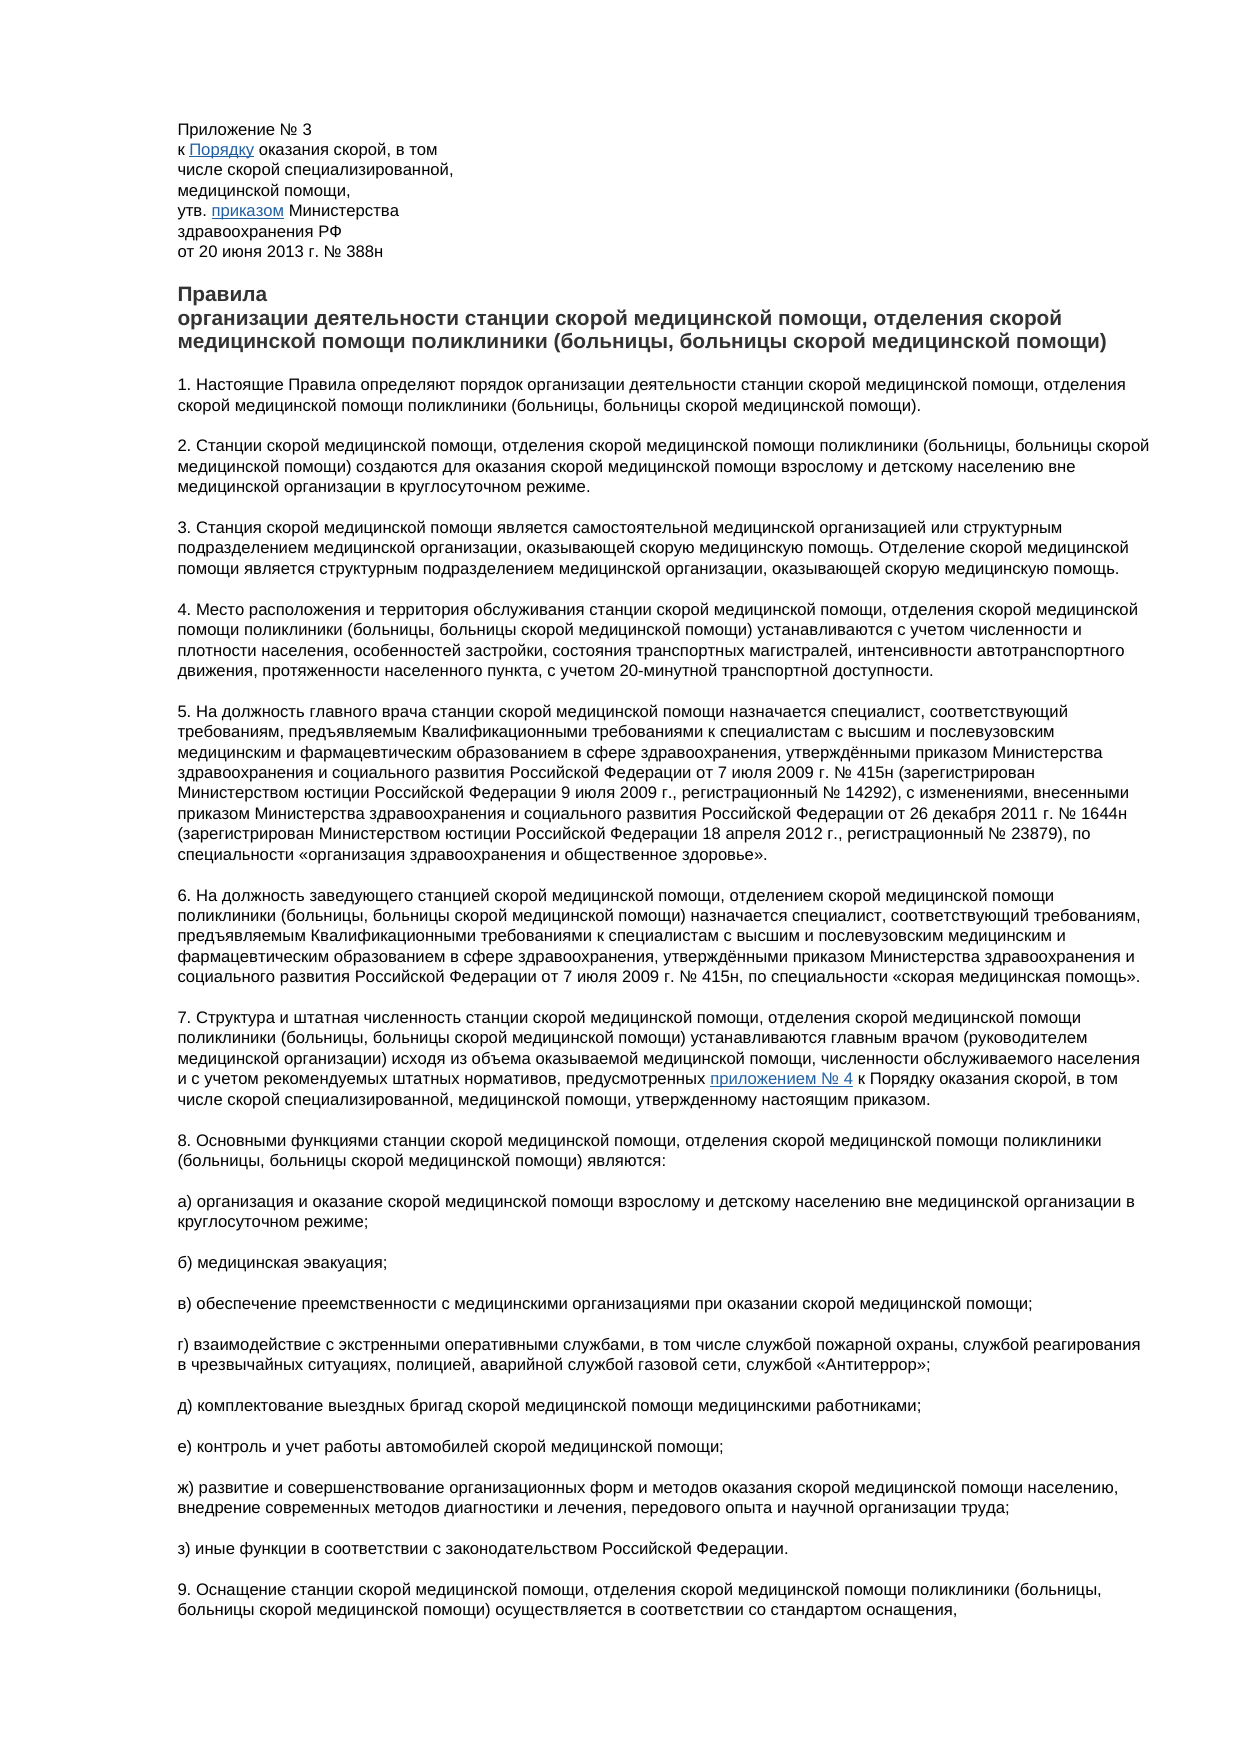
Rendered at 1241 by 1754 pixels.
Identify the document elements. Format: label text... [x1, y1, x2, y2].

text е) контроль и учет работы автомобилей скорой медицинской помощи; [177, 1435, 1152, 1456]
text Приложение № 3 к Порядку оказания скорой, в том числе скорой специализированной, медицинской помощи, утв. приказом Министерства здравоохранения РФ от 20 июня 2013 г. № 388н [177, 118, 1152, 261]
text 3. Станция скорой медицинской помощи является самостоятельной медицинской организацией или структурным подразделением медицинской организации, оказывающей скорую медицинскую помощь. Отделение скорой медицинской помощи является структурным подразделением медицинской организации, оказывающей скорую медицинскую помощь. [177, 517, 1152, 578]
text д) комплектование выездных бригад скорой медицинской помощи медицинскими работниками; [177, 1394, 1152, 1415]
text ж) развитие и совершенствование организационных форм и методов оказания скорой медицинской помощи населению, внедрение современных методов диагностики и лечения, передового опыта и научной организации труда; [177, 1476, 1152, 1517]
text 4. Место расположения и территория обслуживания станции скорой медицинской помощи, отделения скорой медицинской помощи поликлиники (больницы, больницы скорой медицинской помощи) устанавливаются с учетом численности и плотности населения, особенностей застройки, состояния транспортных магистралей, интенсивности автотранспортного движения, протяженности населенного пункта, с учетом 20-минутной транспортной доступности. [177, 598, 1152, 680]
text в) обеспечение преемственности с медицинскими организациями при оказании скорой медицинской помощи; [177, 1292, 1152, 1313]
text б) медицинская эвакуация; [177, 1252, 1152, 1272]
text а) организация и оказание скорой медицинской помощи взрослому и детскому населению вне медицинской организации в круглосуточном режиме; [177, 1190, 1152, 1231]
text 1. Настоящие Правила определяют порядок организации деятельности станции скорой медицинской помощи, отделения скорой медицинской помощи поликлиники (больницы, больницы скорой медицинской помощи). [177, 374, 1152, 414]
text 5. На должность главного врача станции скорой медицинской помощи назначается специалист, соответствующий требованиям, предъявляемым Квалификационными требованиями к специалистам с высшим и послевузовским медицинским и фармацевтическим образованием в сфере здравоохранения, утверждёнными приказом Министерства здравоохранения и социального развития Российской Федерации от 7 июля 2009 г. № 415н (зарегистрирован Министерством юстиции Российской Федерации 9 июля 2009 г., регистрационный № 14292), с изменениями, внесенными приказом Министерства здравоохранения и социального развития Российской Федерации от 26 декабря 2011 г. № 1644н (зарегистрирован Министерством юстиции Российской Федерации 18 апреля 2012 г., регистрационный № 23879), по специальности «организация здравоохранения и общественное здоровье». [177, 700, 1152, 864]
text з) иные функции в соответствии с законодательством Российской Федерации. [177, 1537, 1152, 1558]
text Правила организации деятельности станции скорой медицинской помощи, отделения скорой медицинской помощи поликлиники (больницы, больницы скорой медицинской помощи) [177, 281, 1152, 353]
text 2. Станции скорой медицинской помощи, отделения скорой медицинской помощи поликлиники (больницы, больницы скорой медицинской помощи) создаются для оказания скорой медицинской помощи взрослому и детскому населению вне медицинской организации в круглосуточном режиме. [177, 435, 1152, 496]
text 8. Основными функциями станции скорой медицинской помощи, отделения скорой медицинской помощи поликлиники (больницы, больницы скорой медицинской помощи) являются: [177, 1129, 1152, 1170]
text г) взаимодействие с экстренными оперативными службами, в том числе службой пожарной охраны, службой реагирования в чрезвычайных ситуациях, полицией, аварийной службой газовой сети, службой «Антитеррор»; [177, 1333, 1152, 1374]
text 6. На должность заведующего станцией скорой медицинской помощи, отделением скорой медицинской помощи поликлиники (больницы, больницы скорой медицинской помощи) назначается специалист, соответствующий требованиям, предъявляемым Квалификационными требованиями к специалистам с высшим и послевузовским медицинским и фармацевтическим образованием в сфере здравоохранения, утверждёнными приказом Министерства здравоохранения и социального развития Российской Федерации от 7 июля 2009 г. № 415н, по специальности «скорая медицинская помощь». [177, 884, 1152, 986]
text 7. Структура и штатная численность станции скорой медицинской помощи, отделения скорой медицинской помощи поликлиники (больницы, больницы скорой медицинской помощи) устанавливаются главным врачом (руководителем медицинской организации) исходя из объема оказываемой медицинской помощи, численности обслуживаемого населения и с учетом рекомендуемых штатных нормативов, предусмотренных приложением № 4 к Порядку оказания скорой, в том числе скорой специализированной, медицинской помощи, утвержденному настоящим приказом. [177, 1007, 1152, 1109]
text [177, 1578, 1152, 1619]
